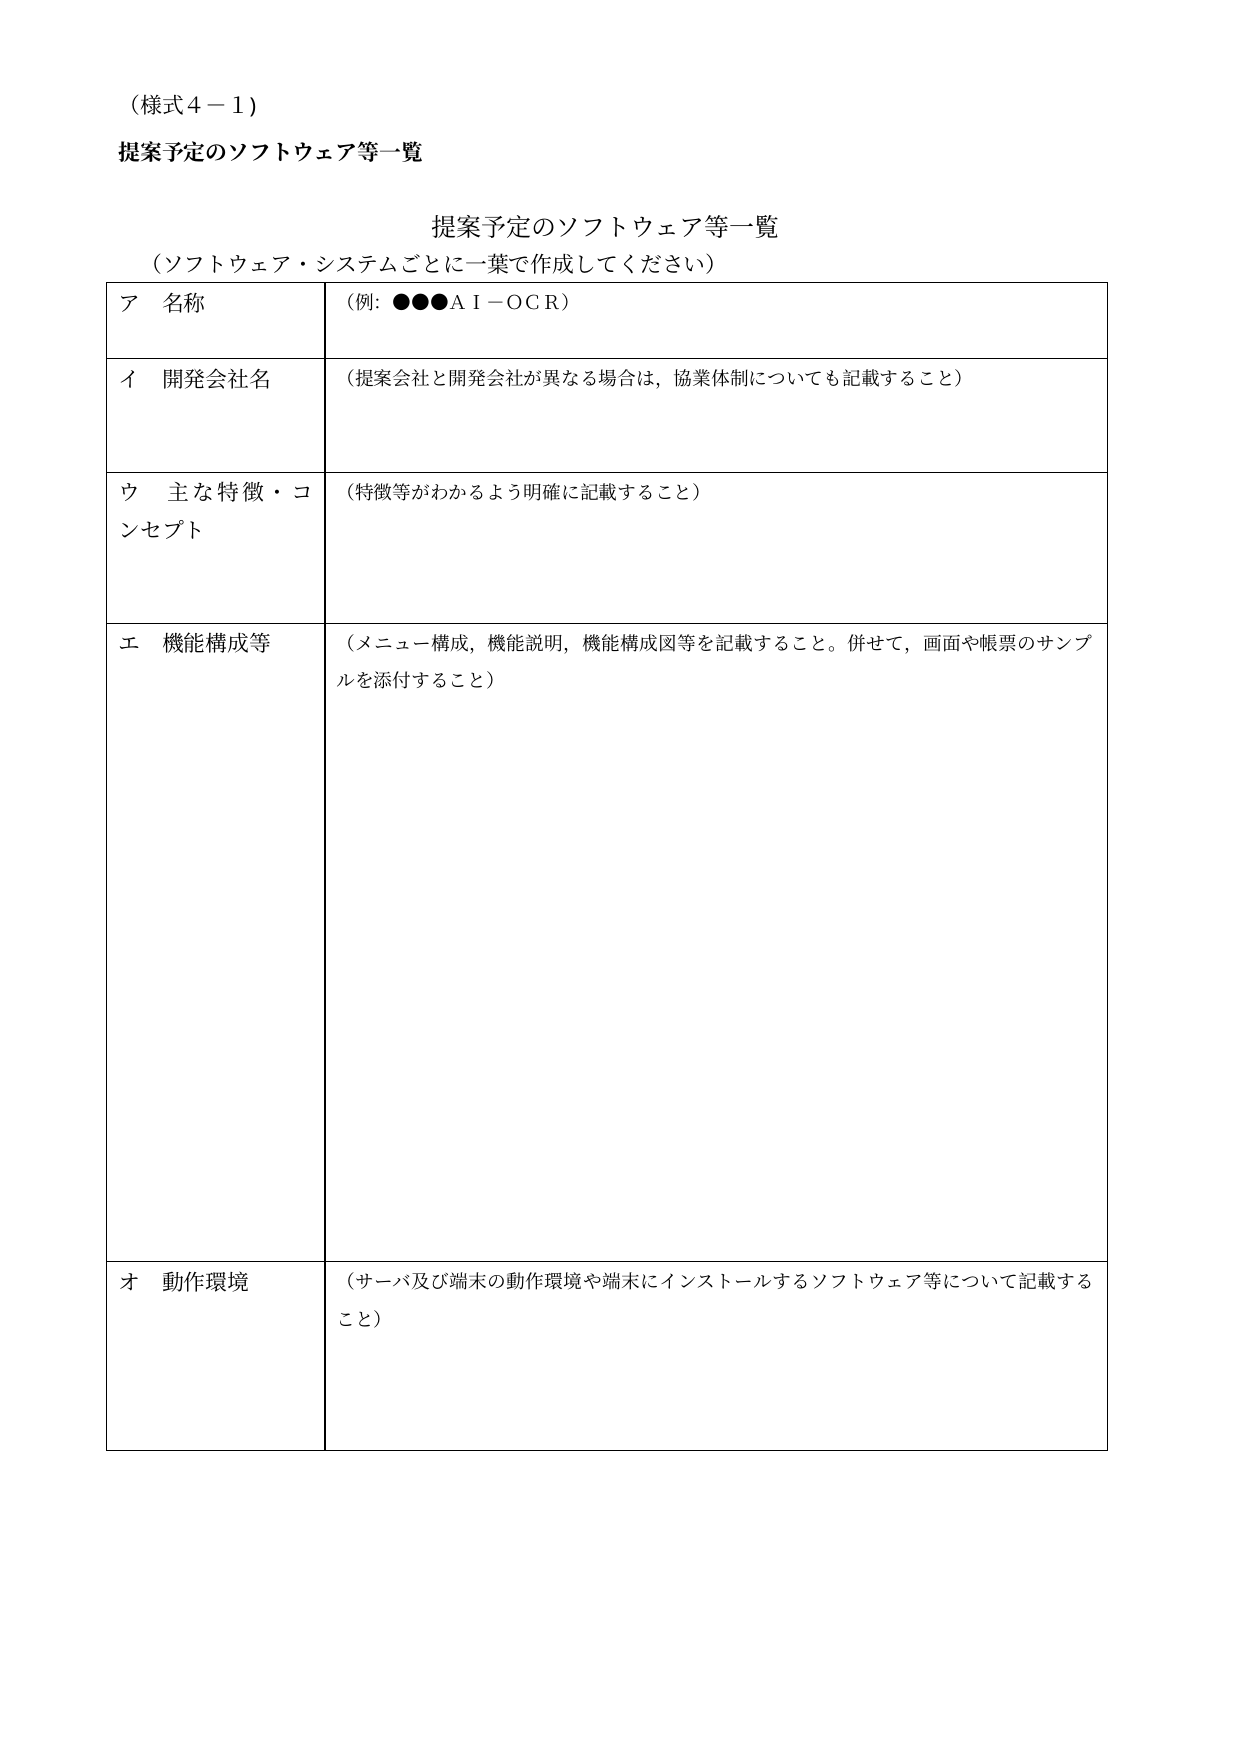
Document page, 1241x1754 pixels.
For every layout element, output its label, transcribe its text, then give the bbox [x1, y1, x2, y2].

table_header ア 名称 [107, 283, 324, 358]
table_cell エ 機能構成等 [107, 624, 324, 1261]
text 提案予定のソフトウェア等一覧 [118, 207, 1092, 244]
table_cell （メニュー構成，機能説明，機能構成図等を記載すること。併せて，画面や帳票のサンプルを添付すること） [326, 624, 1107, 1261]
table_header （例：●●●ＡＩ－ＯＣＲ） [326, 283, 1107, 358]
table_cell ウ 主な特徴・コンセプト [107, 473, 324, 623]
text （ソフトウェア・システムごとに一葉で作成してください） [118, 244, 1092, 282]
table_cell （サーバ及び端末の動作環境や端末にインストールするソフトウェア等について記載すること） [326, 1262, 1107, 1450]
table_cell オ 動作環境 [107, 1262, 324, 1450]
table_cell （提案会社と開発会社が異なる場合は，協業体制についても記載すること） [326, 359, 1107, 472]
text 提案予定のソフトウェア等一覧 [118, 132, 1092, 169]
table_cell （特徴等がわかるよう明確に記載すること） [326, 473, 1107, 623]
table_cell イ 開発会社名 [107, 359, 324, 472]
